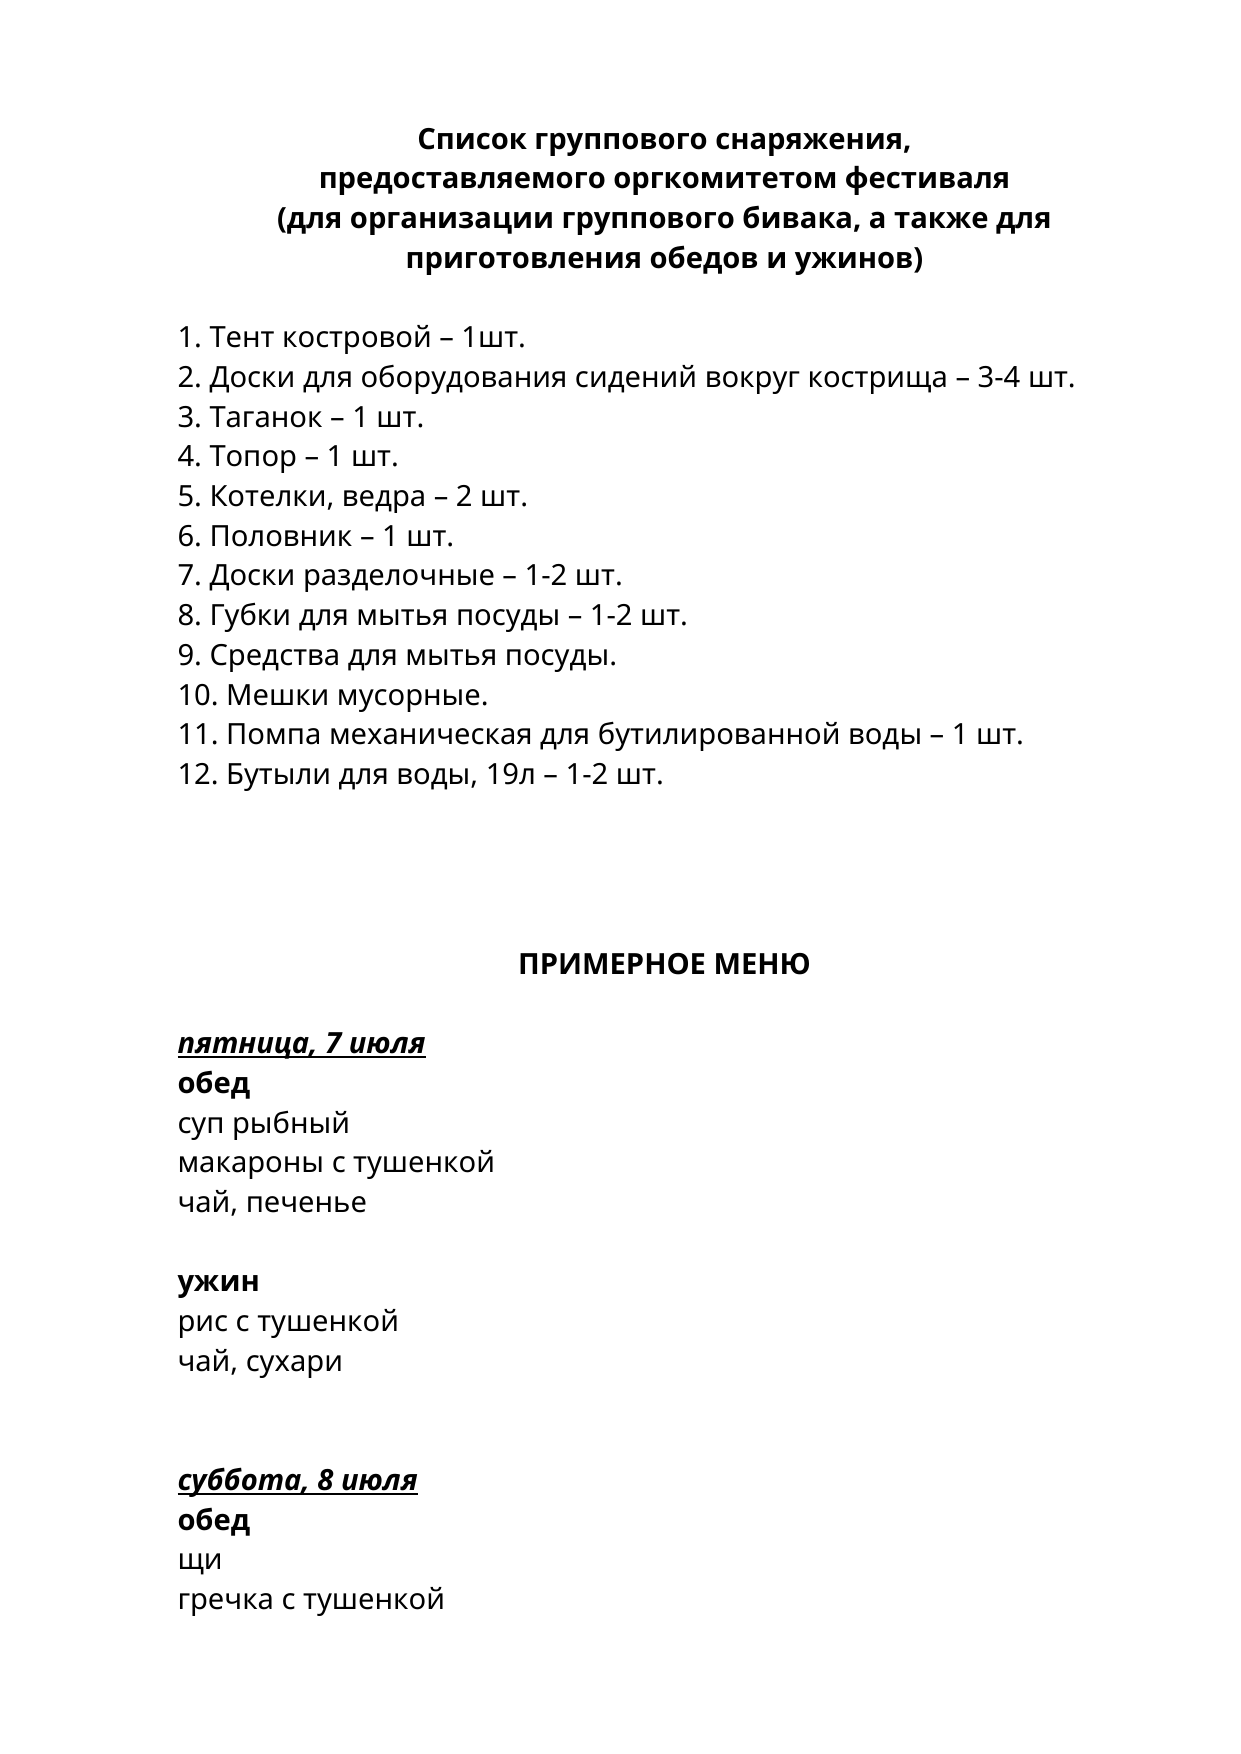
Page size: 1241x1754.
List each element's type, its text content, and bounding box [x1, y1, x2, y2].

text гречка с тушенкой [177, 1578, 1152, 1618]
text ужин [177, 1261, 1152, 1300]
text чай, печенье [177, 1181, 1152, 1221]
text 8. Губки для мытья посуды – 1-2 шт. [177, 594, 1152, 634]
text 7. Доски разделочные – 1-2 шт. [177, 555, 1152, 594]
text 6. Половник – 1 шт. [177, 515, 1152, 555]
text 12. Бутыли для воды, 19л – 1-2 шт. [177, 753, 1152, 793]
text суббота, 8 июля [177, 1459, 1152, 1499]
text макароны с тушенкой [177, 1142, 1152, 1181]
text 10. Мешки мусорные. [177, 674, 1152, 713]
text ПРИМЕРНОЕ МЕНЮ [177, 943, 1152, 983]
text предоставляемого оргкомитетом фестиваля [177, 158, 1152, 197]
text 3. Таганок – 1 шт. [177, 396, 1152, 436]
text пятница, 7 июля [177, 1022, 1152, 1062]
text рис с тушенкой [177, 1300, 1152, 1340]
text обед [177, 1062, 1152, 1102]
text щи [177, 1538, 1152, 1578]
text 1. Тент костровой – 1шт. [177, 317, 1152, 356]
text 9. Средства для мытья посуды. [177, 634, 1152, 674]
text чай, сухари [177, 1340, 1152, 1380]
text суп рыбный [177, 1102, 1152, 1142]
text (для организации группового бивака, а также для приготовления обедов и ужинов) [177, 197, 1152, 277]
text 2. Доски для оборудования сидений вокруг кострища – 3-4 шт. [177, 356, 1152, 396]
text 5. Котелки, ведра – 2 шт. [177, 475, 1152, 515]
text Список группового снаряжения, [177, 118, 1152, 158]
text 11. Помпа механическая для бутилированной воды – 1 шт. [177, 713, 1152, 753]
text 4. Топор – 1 шт. [177, 436, 1152, 475]
text обед [177, 1499, 1152, 1538]
